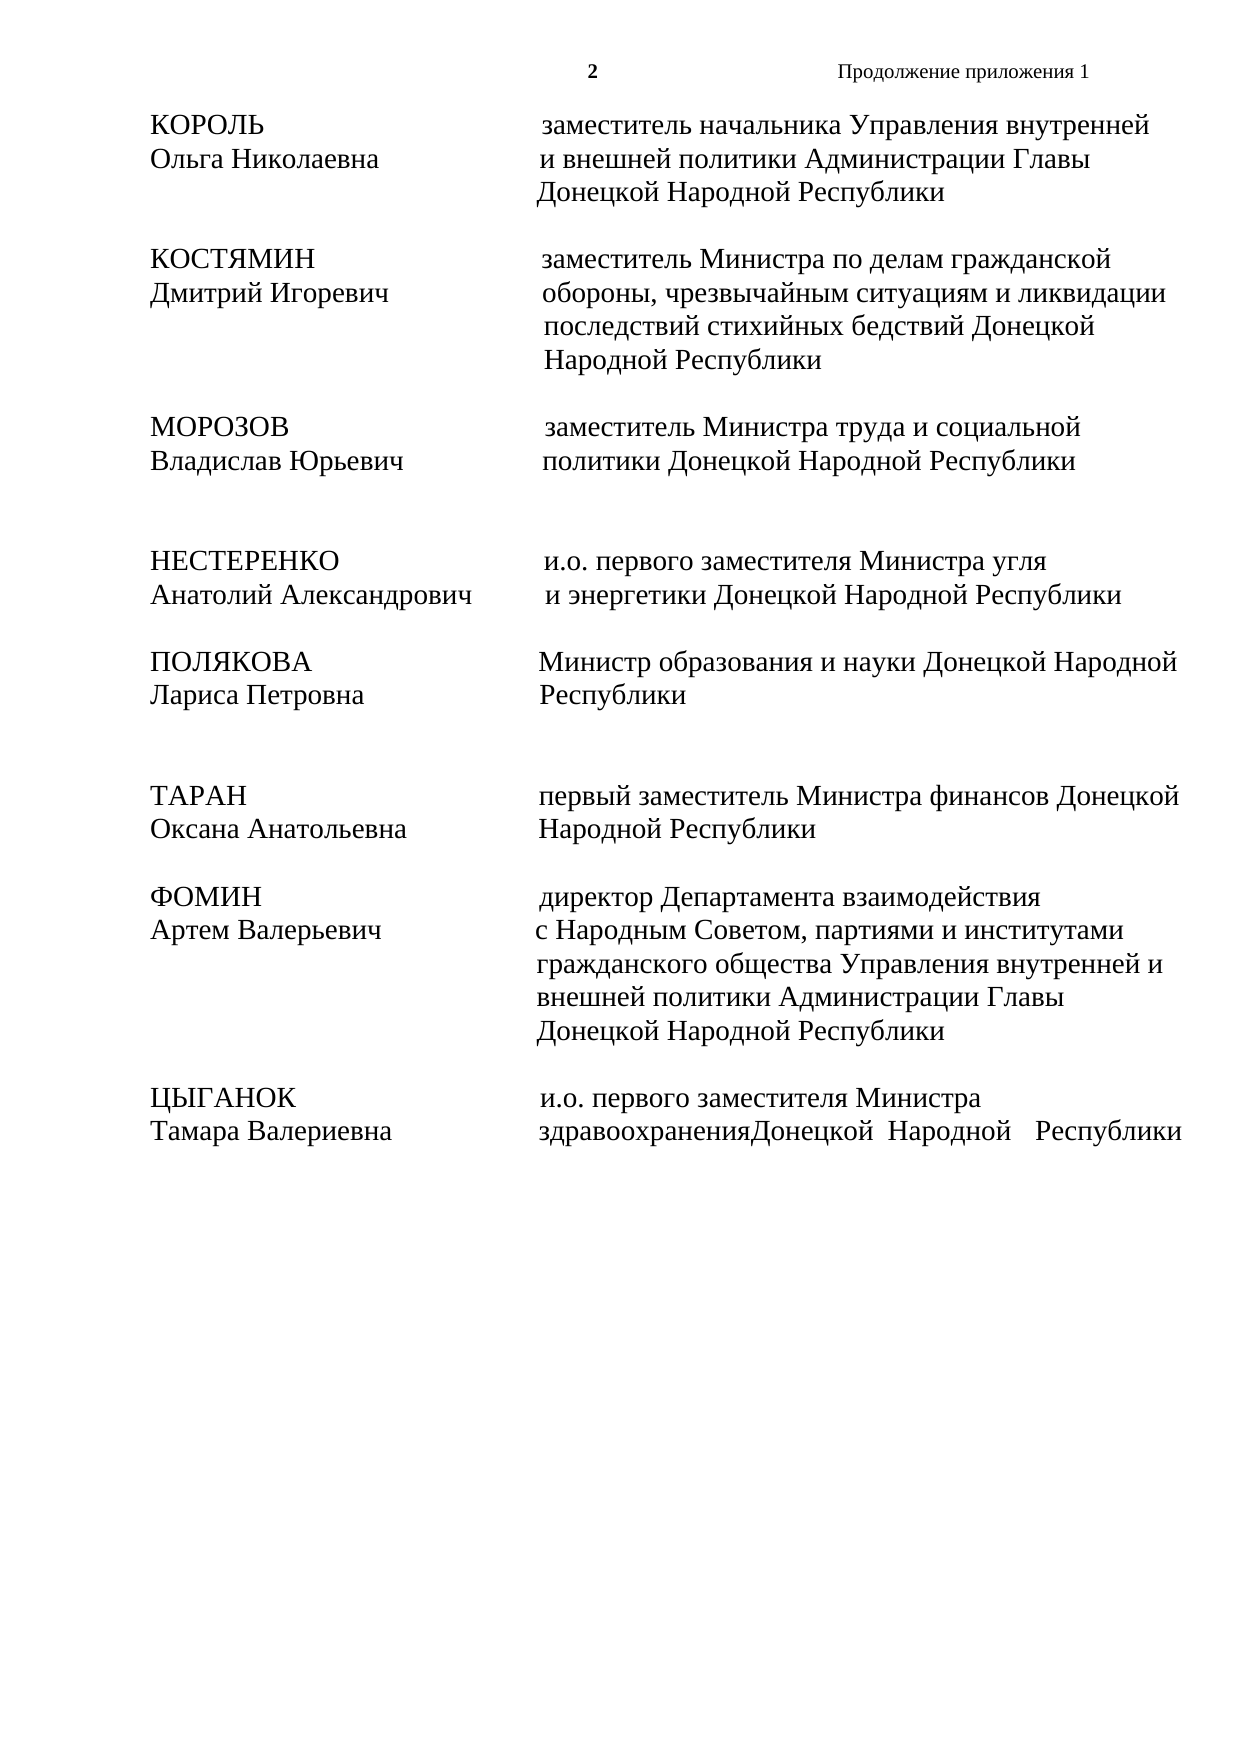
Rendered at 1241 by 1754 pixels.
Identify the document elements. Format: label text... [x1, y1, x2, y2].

text ТАРАН первый заместитель Министра финансов Донецкой [150, 778, 1183, 812]
text гражданского общества Управления внутренней и [150, 946, 1183, 979]
text КОСТЯМИН заместитель Министра по делам гражданской Дмитрий Игоревич обороны, чрезвычайным ситуациям и ликвидации [150, 241, 1198, 308]
text Артем Валерьевич с Народным Советом, партиями и институтами [150, 912, 1183, 946]
text Ольга Николаевна и внешней политики Администрации Главы [150, 141, 1198, 174]
text КОРОЛЬ заместитель начальника Управления внутренней [150, 107, 1198, 141]
text внешней политики Администрации Главы Донецкой Народной Республики ЦЫГАНОК и.о. первого заместителя Министра [150, 979, 1183, 1113]
text ПОЛЯКОВА Министр образования и науки Донецкой Народной Лариса Петровна Республики [150, 644, 1198, 711]
text последствий стихийных бедствий Донецкой [150, 308, 1198, 342]
text НЕСТЕРЕНКО и.о. первого заместителя Министра угля Анатолий Александрович и энергетики Донецкой Народной Республики [150, 543, 1198, 610]
text Народной Республики [150, 342, 1198, 376]
text 2 Продолжение приложения 1 [150, 59, 1090, 83]
text ФОМИН директор Департамента взаимодействия [150, 879, 1183, 912]
text Донецкой Народной Республики [150, 174, 1198, 208]
text Тамара Валериевна здравоохранения Донецкой Народной Республики [150, 1113, 1183, 1147]
text МОРОЗОВ заместитель Министра труда и социальной Владислав Юрьевич политики Донецкой Народной Республики [150, 409, 1198, 476]
text Оксана Анатольевна Народной Республики [150, 812, 1183, 845]
